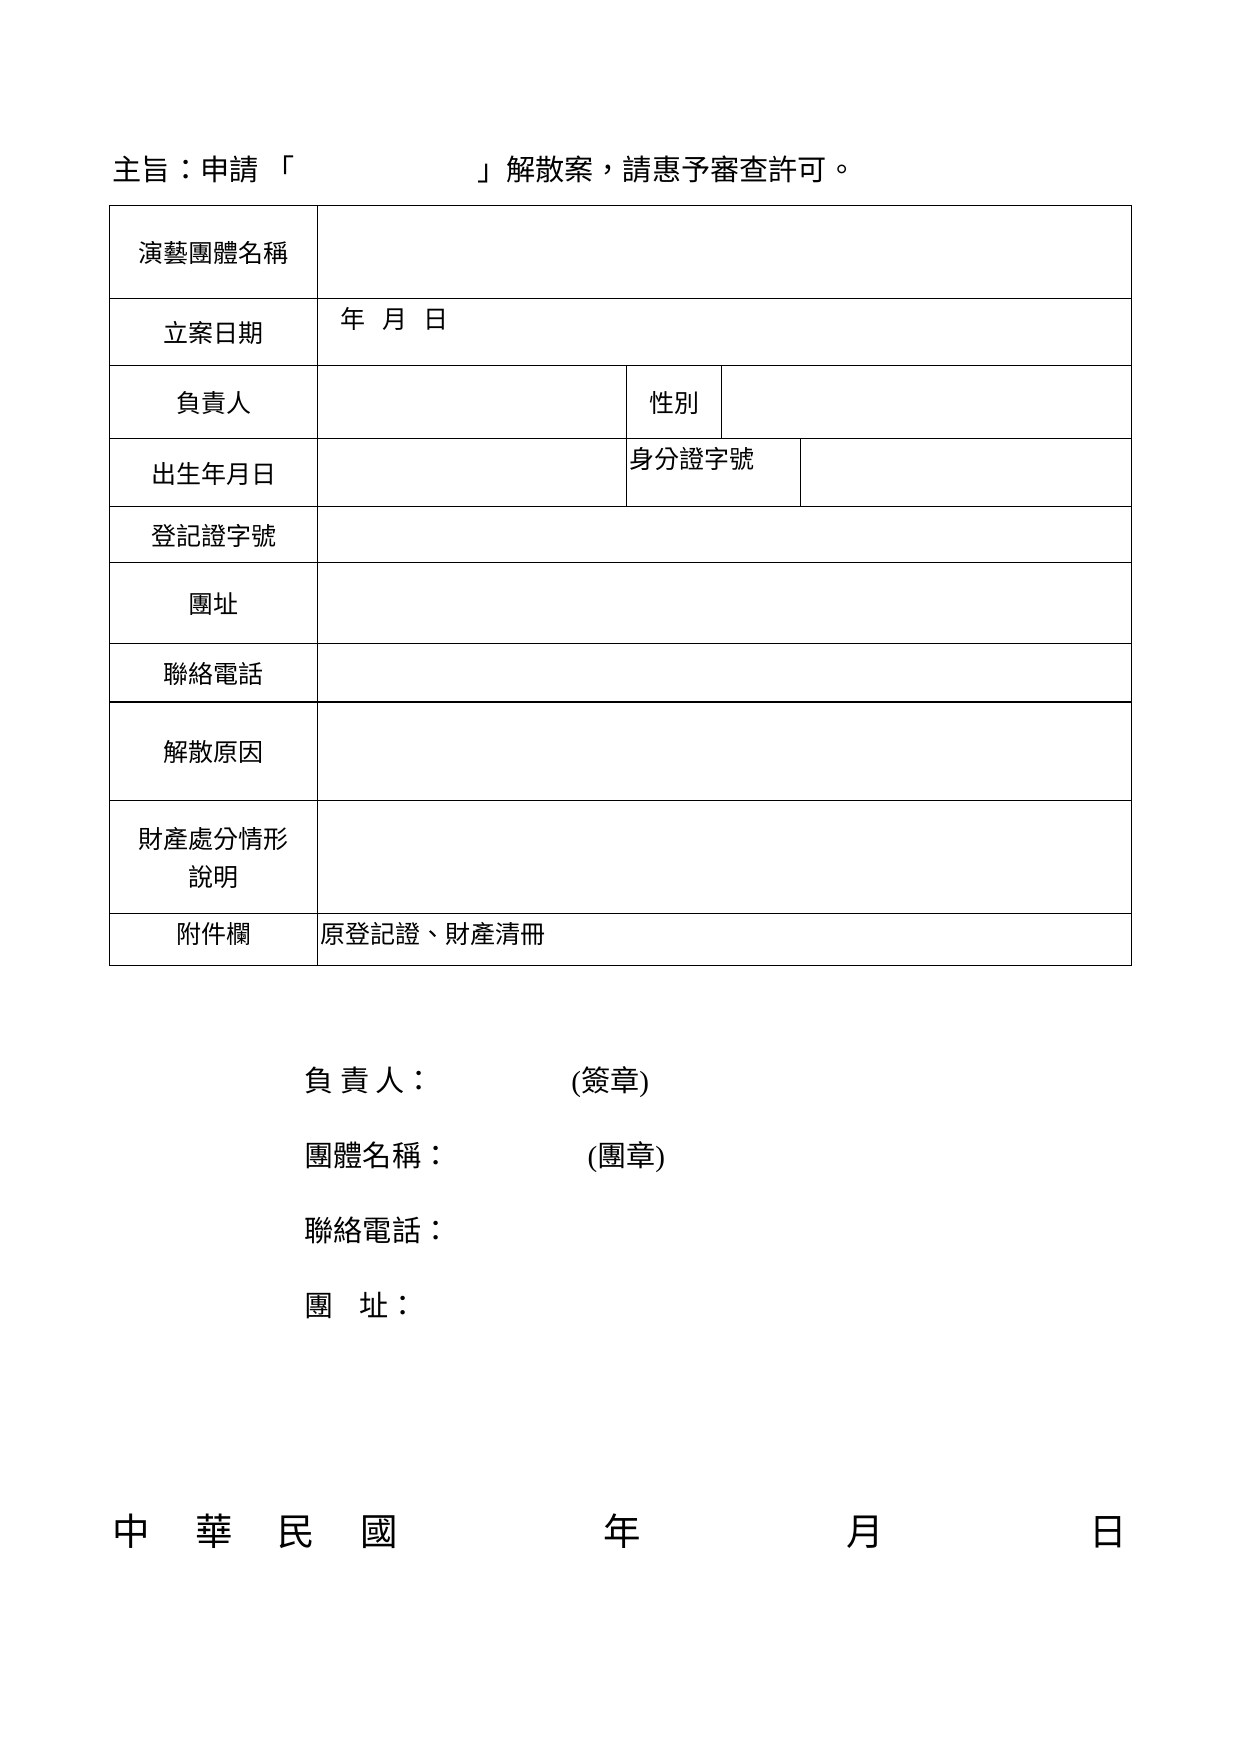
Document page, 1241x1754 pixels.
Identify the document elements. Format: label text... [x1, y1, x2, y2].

text 中華民國 年 月 日 [112, 1491, 1128, 1566]
table_cell [318, 507, 1131, 562]
table_cell 聯絡電話 [110, 644, 317, 701]
table_cell 出生年月日 [110, 439, 317, 506]
table_cell [318, 439, 626, 506]
table_cell [800, 366, 1131, 438]
table_cell 登記證字號 [110, 507, 317, 562]
table_cell 原登記證、財產清冊 [318, 914, 1131, 965]
table_cell [318, 801, 1131, 912]
table_cell [318, 563, 1131, 642]
text 聯絡電話： [304, 1191, 1128, 1266]
text 團體名稱： (團章) [304, 1116, 1128, 1191]
table_cell [318, 644, 1131, 701]
table_cell 解散原因 [110, 703, 317, 799]
table_cell 立案日期 [110, 299, 317, 365]
table_cell [318, 703, 1131, 799]
table_header 演藝團體名稱 [110, 206, 317, 297]
table_cell [318, 366, 626, 438]
text 負 責 人： (簽章) [304, 1041, 1128, 1116]
text 主旨：申請 「 」解散案，請惠予審查許可。 [112, 130, 1128, 205]
table_cell 性別 [627, 366, 721, 438]
table_cell 財產處分情形 說明 [110, 801, 317, 912]
table_cell 團址 [110, 563, 317, 642]
table_cell 附件欄 [110, 914, 317, 965]
table_cell [801, 439, 1131, 506]
table_cell 負責人 [110, 366, 317, 438]
table_cell 年 月 日 [318, 299, 800, 365]
table_header [318, 206, 800, 297]
table_header [800, 206, 1131, 297]
table_cell [722, 366, 800, 438]
text 團 址： [304, 1266, 1128, 1341]
table_cell 身分證字號 [627, 439, 800, 506]
table_cell [800, 299, 1131, 365]
